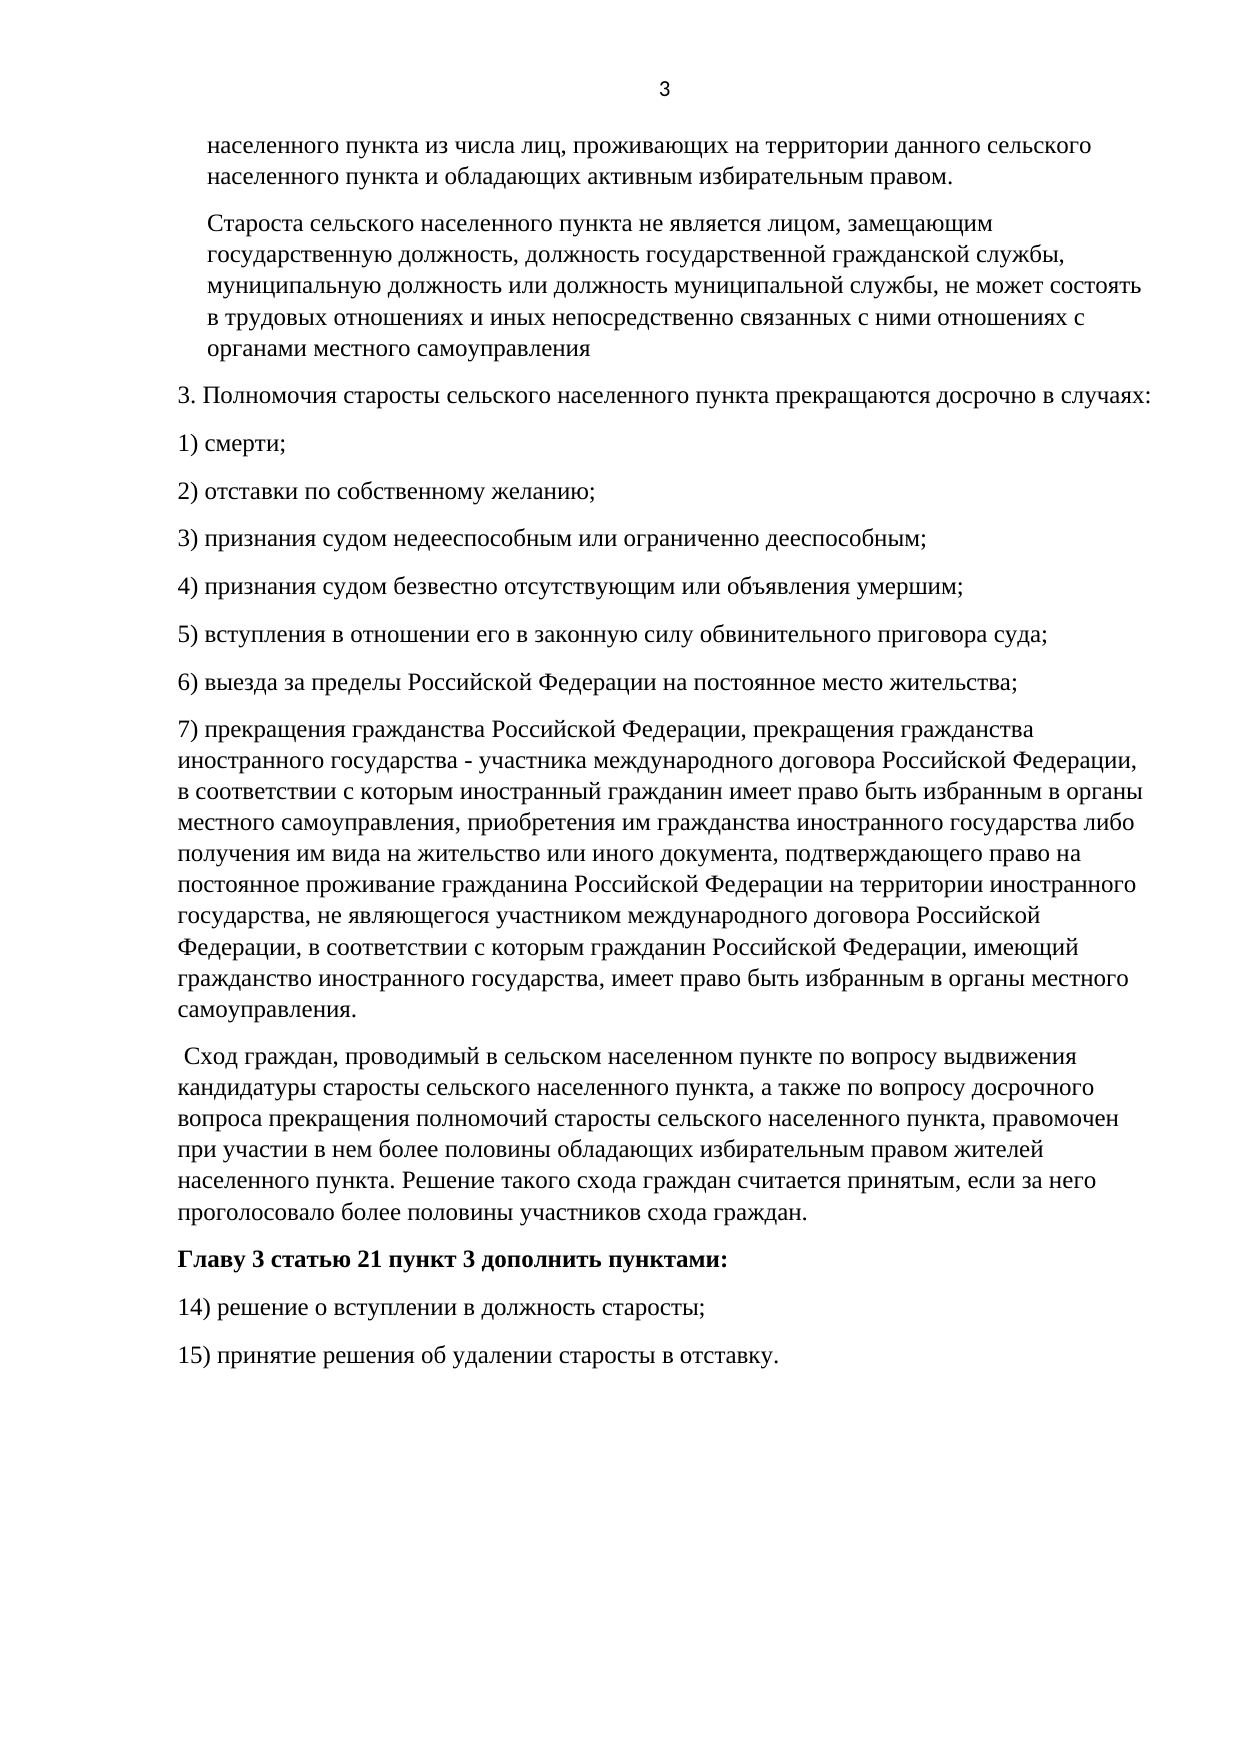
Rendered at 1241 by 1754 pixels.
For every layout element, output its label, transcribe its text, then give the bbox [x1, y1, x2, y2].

text Сход граждан, проводимый в сельском населенном пункте по вопросу выдвижения кандидатуры старосты сельского населенного пункта, а также по вопросу досрочного вопроса прекращения полномочий старосты сельского населенного пункта, правомочен при участии в нем более половины обладающих избирательным правом жителей населенного пункта. Решение такого схода граждан считается принятым, если за него проголосовало более половины участников схода граждан. [177, 1041, 1152, 1225]
text 5) вступления в отношении его в законную силу обвинительного приговора суда; [177, 619, 1152, 648]
text 6) выезда за пределы Российской Федерации на постоянное место жительства; [177, 667, 1152, 695]
text 2) отставки по собственному желанию; [177, 476, 1152, 504]
text Главу 3 статью 21 пункт 3 дополнить пунктами: [177, 1244, 1152, 1273]
text 15) принятие решения об удалении старосты в отставку. [177, 1340, 1152, 1368]
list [169, 130, 1152, 189]
text Староста сельского населенного пункта не является лицом, замещающим государственную должность, должность государственной гражданской службы, муниципальную должность или должность муниципальной службы, не может состоять в трудовых отношениях и иных непосредственно связанных с ними отношениях с органами местного самоуправления [207, 208, 1152, 361]
text 1) смерти; [177, 428, 1152, 457]
text 4) признания судом безвестно отсутствующим или объявления умершим; [177, 571, 1152, 600]
text 3) признания судом недееспособным или ограниченно дееспособным; [177, 523, 1152, 552]
text 14) решение о вступлении в должность старосты; [177, 1292, 1152, 1321]
text 7) прекращения гражданства Российской Федерации, прекращения гражданства иностранного государства - участника международного договора Российской Федерации, в соответствии с которым иностранный гражданин имеет право быть избранным в органы местного самоуправления, приобретения им гражданства иностранного государства либо получения им вида на жительство или иного документа, подтверждающего право на постоянное проживание гражданина Российской Федерации на территории иностранного государства, не являющегося участником международного договора Российской Федерации, в соответствии с которым гражданин Российской Федерации, имеющий гражданство иностранного государства, имеет право быть избранным в органы местного самоуправления. [177, 714, 1152, 1022]
text 3. Полномочия старосты сельского населенного пункта прекращаются досрочно в случаях: [177, 380, 1152, 409]
